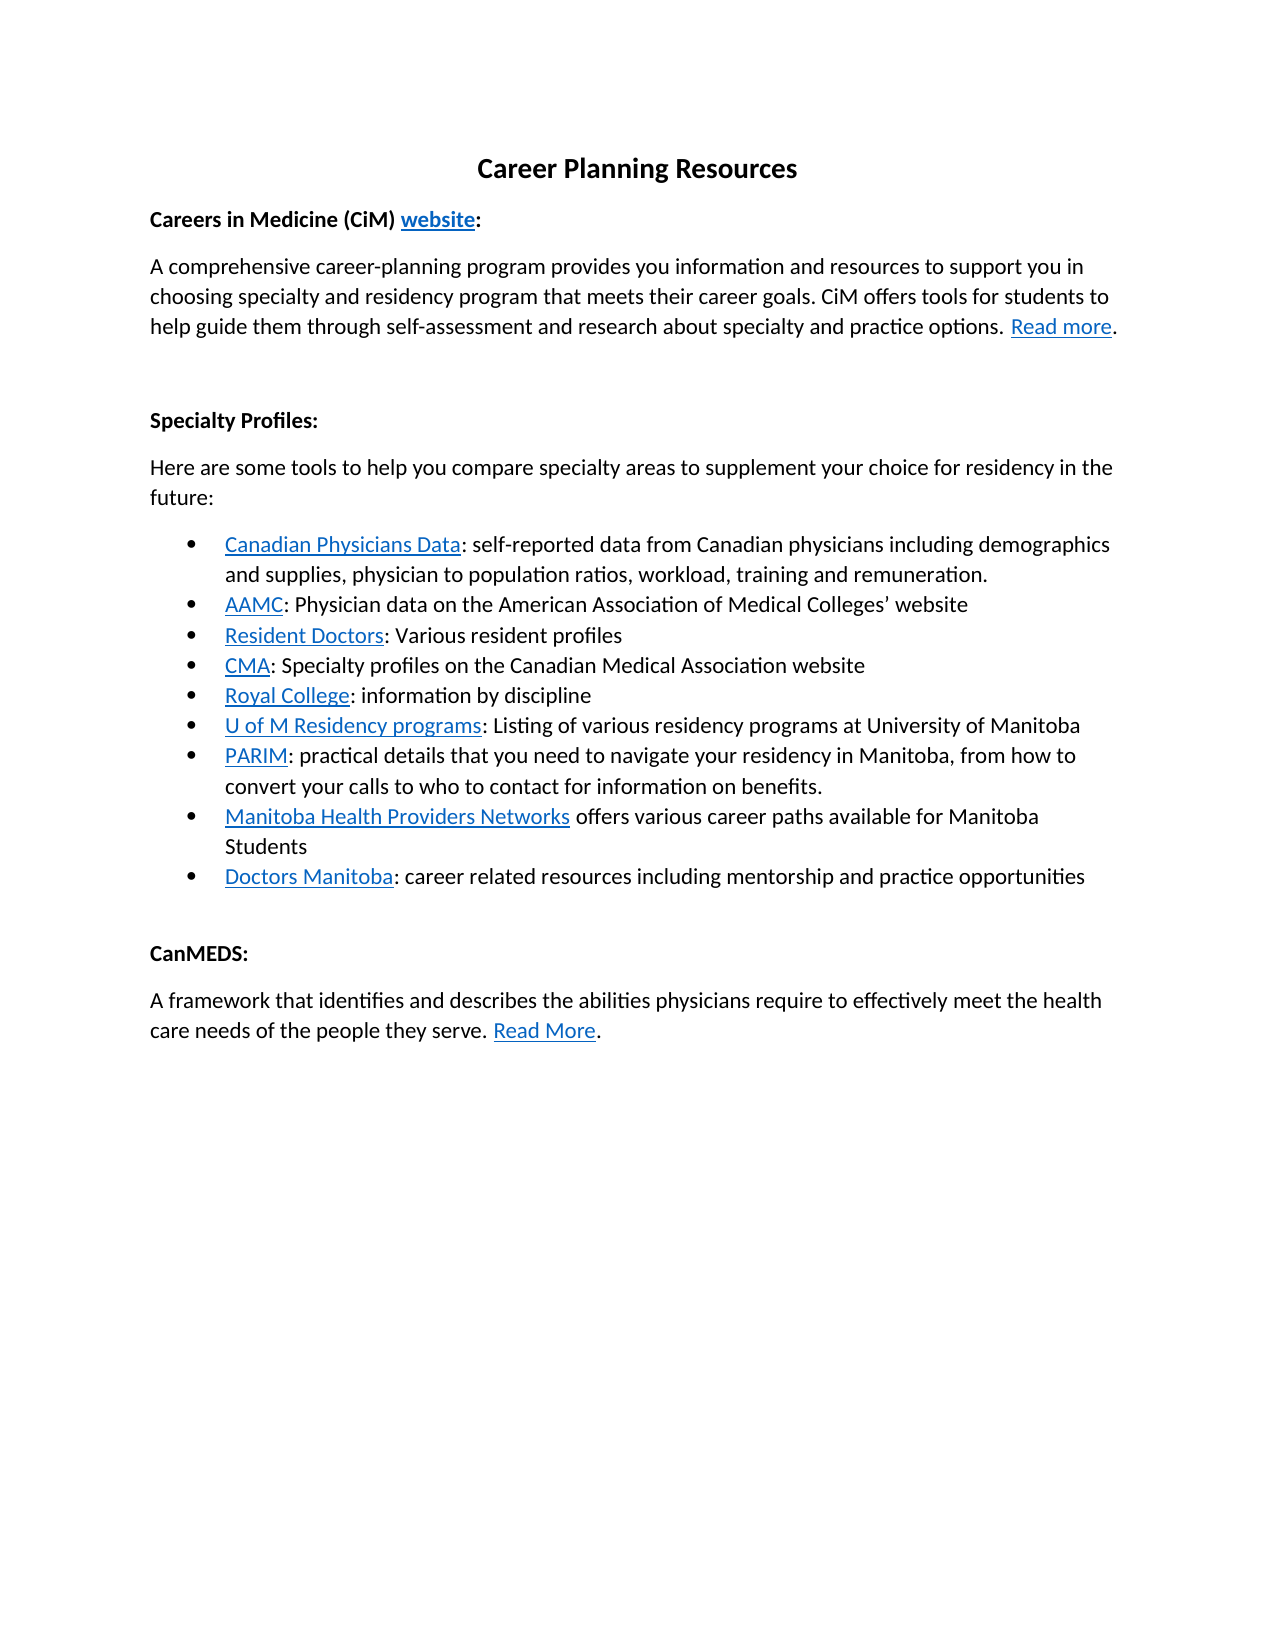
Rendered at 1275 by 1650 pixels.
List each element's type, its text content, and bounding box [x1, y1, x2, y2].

text Careers in Medicine (CiM) website: [150, 205, 1125, 233]
list AAMC: Physician data on the American Association of Medical Colleges’ website [187, 591, 1125, 618]
text CanMEDS: [150, 939, 1125, 967]
list Manitoba Health Providers Networks offers various career paths available for Manitoba Students [187, 802, 1125, 860]
list Royal College: information by discipline [187, 681, 1125, 709]
text Specialty Profiles: [150, 406, 1125, 434]
list U of M Residency programs: Listing of various residency programs at University of Manitoba [187, 711, 1125, 739]
list Canadian Physicians Data: self-reported data from Canadian physicians including demographics and supplies, physician to population ratios, workload, training and remuneration. [187, 530, 1125, 588]
list Resident Doctors: Various resident profiles [187, 621, 1125, 649]
text A framework that identifies and describes the abilities physicians require to effectively meet the health care needs of the people they serve. Read More. [150, 986, 1125, 1044]
list Doctors Manitoba: career related resources including mentorship and practice opportunities [187, 862, 1125, 890]
text Here are some tools to help you compare specialty areas to supplement your choice for residency in the future: [150, 453, 1125, 511]
text A comprehensive career-planning program provides you information and resources to support you in choosing specialty and residency program that meets their career goals. CiM offers tools for students to help guide them through self-assessment and research about specialty and practice options. Read more. [150, 252, 1125, 340]
list PARIM: practical details that you need to navigate your residency in Manitoba, from how to convert your calls to who to contact for information on benefits. [187, 742, 1125, 800]
text Career Planning Resources [150, 150, 1125, 186]
list CMA: Specialty profiles on the Canadian Medical Association website [187, 651, 1125, 679]
